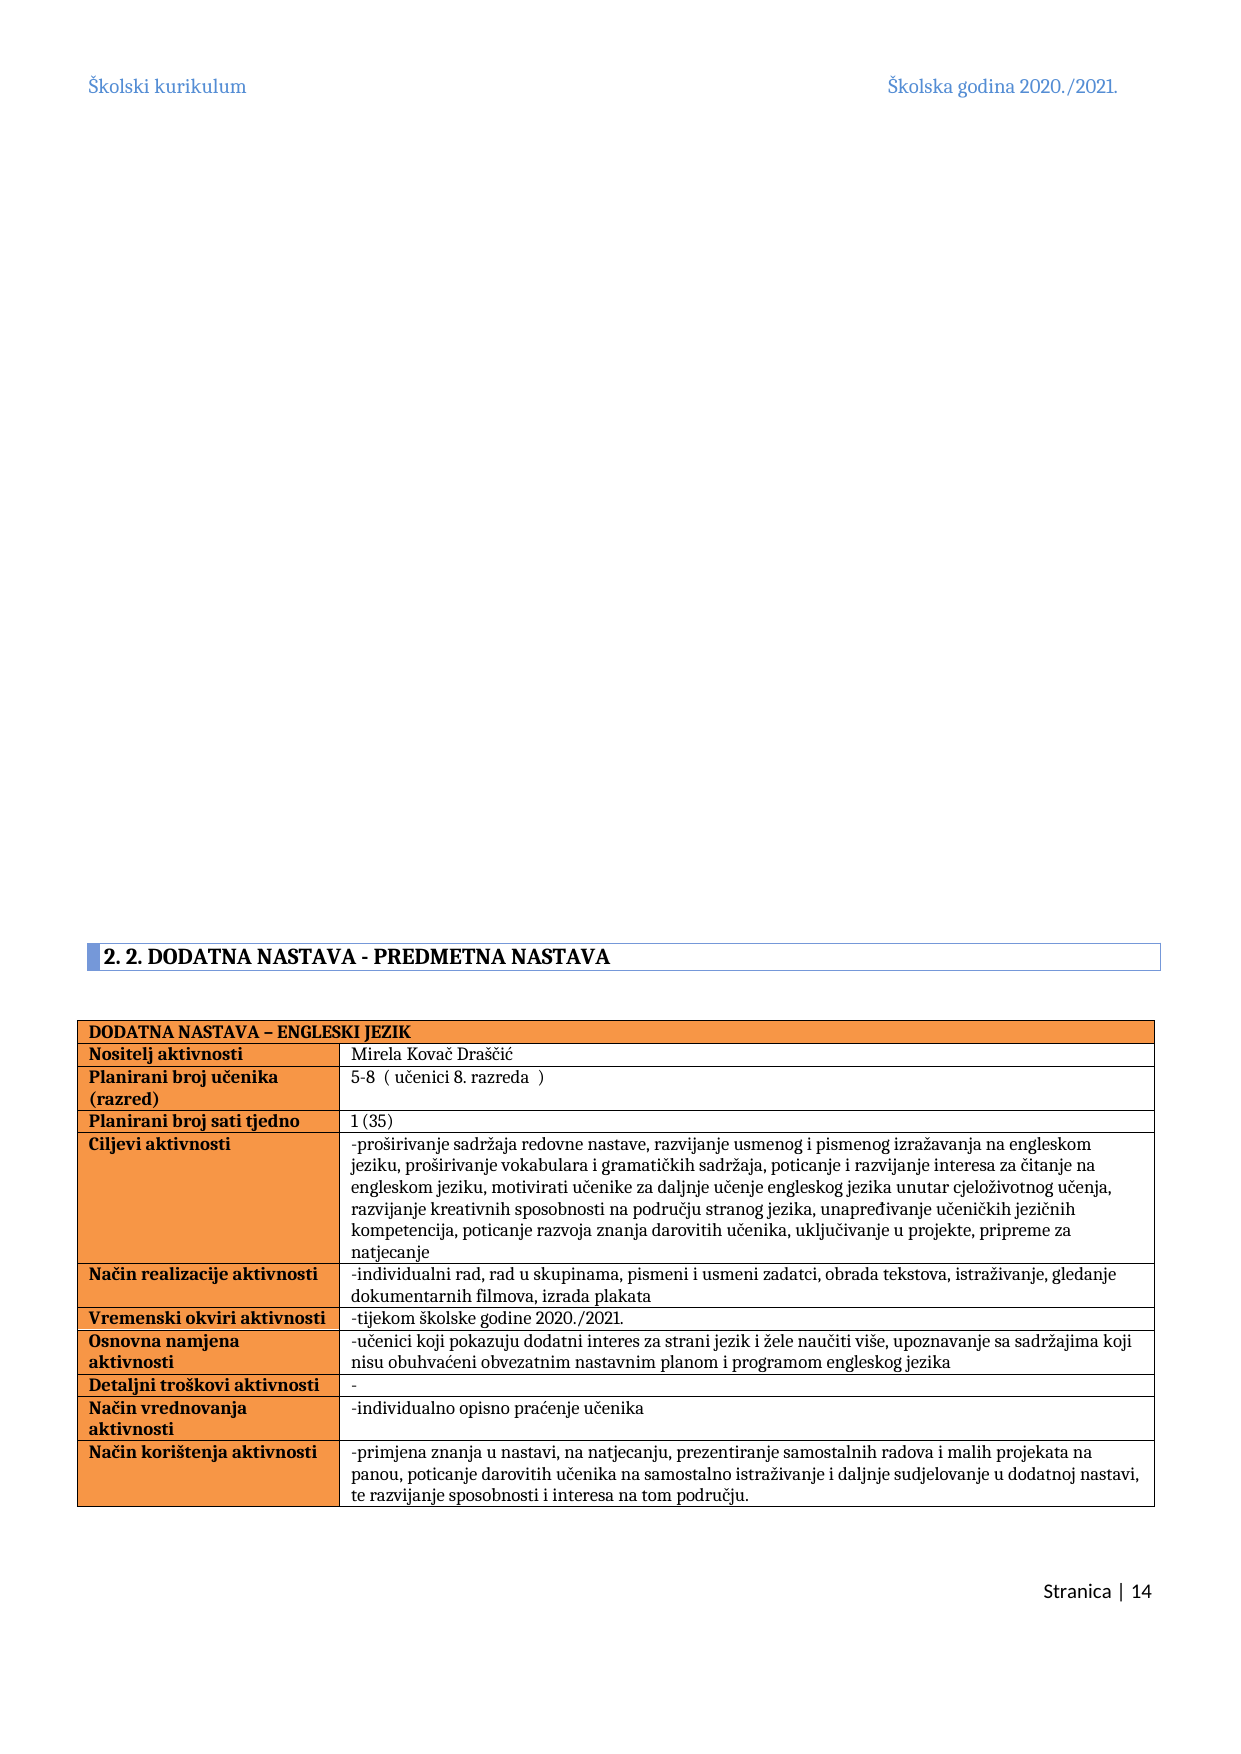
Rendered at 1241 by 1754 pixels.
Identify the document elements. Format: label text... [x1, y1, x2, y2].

table_cell -učenici koji pokazuju dodatni interes za strani jezik i žele naučiti više, upoznavanje sa sadržajima koji nisu obuhvaćeni obvezatnim nastavnim planom i programom engleskog jezika [340, 1331, 1154, 1374]
table_cell -individualni rad, rad u skupinama, pismeni i usmeni zadatci, obrada tekstova, istraživanje, gledanje dokumentarnih filmova, izrada plakata [340, 1264, 1154, 1307]
table_cell Mirela Kovač Draščić [340, 1044, 1154, 1066]
table_cell Način realizacije aktivnosti [78, 1264, 339, 1307]
subtitle 2. 2. DODATNA NASTAVA - PREDMETNA NASTAVA [100, 944, 1160, 970]
table_cell -tijekom školske godine 2020./2021. [340, 1308, 1154, 1329]
table_cell Ciljevi aktivnosti [78, 1133, 339, 1263]
table_cell Osnovna namjena aktivnosti [78, 1331, 339, 1374]
table_cell Vremenski okviri aktivnosti [78, 1308, 339, 1329]
table_cell 5-8 ( učenici 8. razreda ) [340, 1067, 1154, 1110]
table_cell Planirani broj učenika (razred) [78, 1067, 339, 1110]
table_cell Način korištenja aktivnosti [78, 1441, 339, 1506]
table_cell - [340, 1375, 1154, 1396]
table_cell -proširivanje sadržaja redovne nastave, razvijanje usmenog i pismenog izražavanja na engleskom jeziku, proširivanje vokabulara i gramatičkih sadržaja, poticanje i razvijanje interesa za čitanje na engleskom jeziku, motivirati učenike za daljnje učenje engleskog jezika unutar cjeloživotnog učenja, razvijanje kreativnih sposobnosti na području stranog jezika, unapređivanje učeničkih jezičnih kompetencija, poticanje razvoja znanja darovitih učenika, uključivanje u projekte, pripreme za natjecanje [340, 1133, 1154, 1263]
table_cell Detaljni troškovi aktivnosti [78, 1375, 339, 1396]
table_cell -individualno opisno praćenje učenika [340, 1397, 1154, 1440]
table_cell Nositelj aktivnosti [78, 1044, 339, 1066]
table_cell Način vrednovanja aktivnosti [78, 1397, 339, 1440]
table_cell Planirani broj sati tjedno [78, 1111, 339, 1132]
table_cell -primjena znanja u nastavi, na natjecanju, prezentiranje samostalnih radova i malih projekata na panou, poticanje darovitih učenika na samostalno istraživanje i daljnje sudjelovanje u dodatnoj nastavi, te razvijanje sposobnosti i interesa na tom području. [340, 1441, 1154, 1506]
table_header DODATNA NASTAVA – ENGLESKI JEZIK [78, 1021, 1154, 1043]
table_cell 1 (35) [340, 1111, 1154, 1132]
